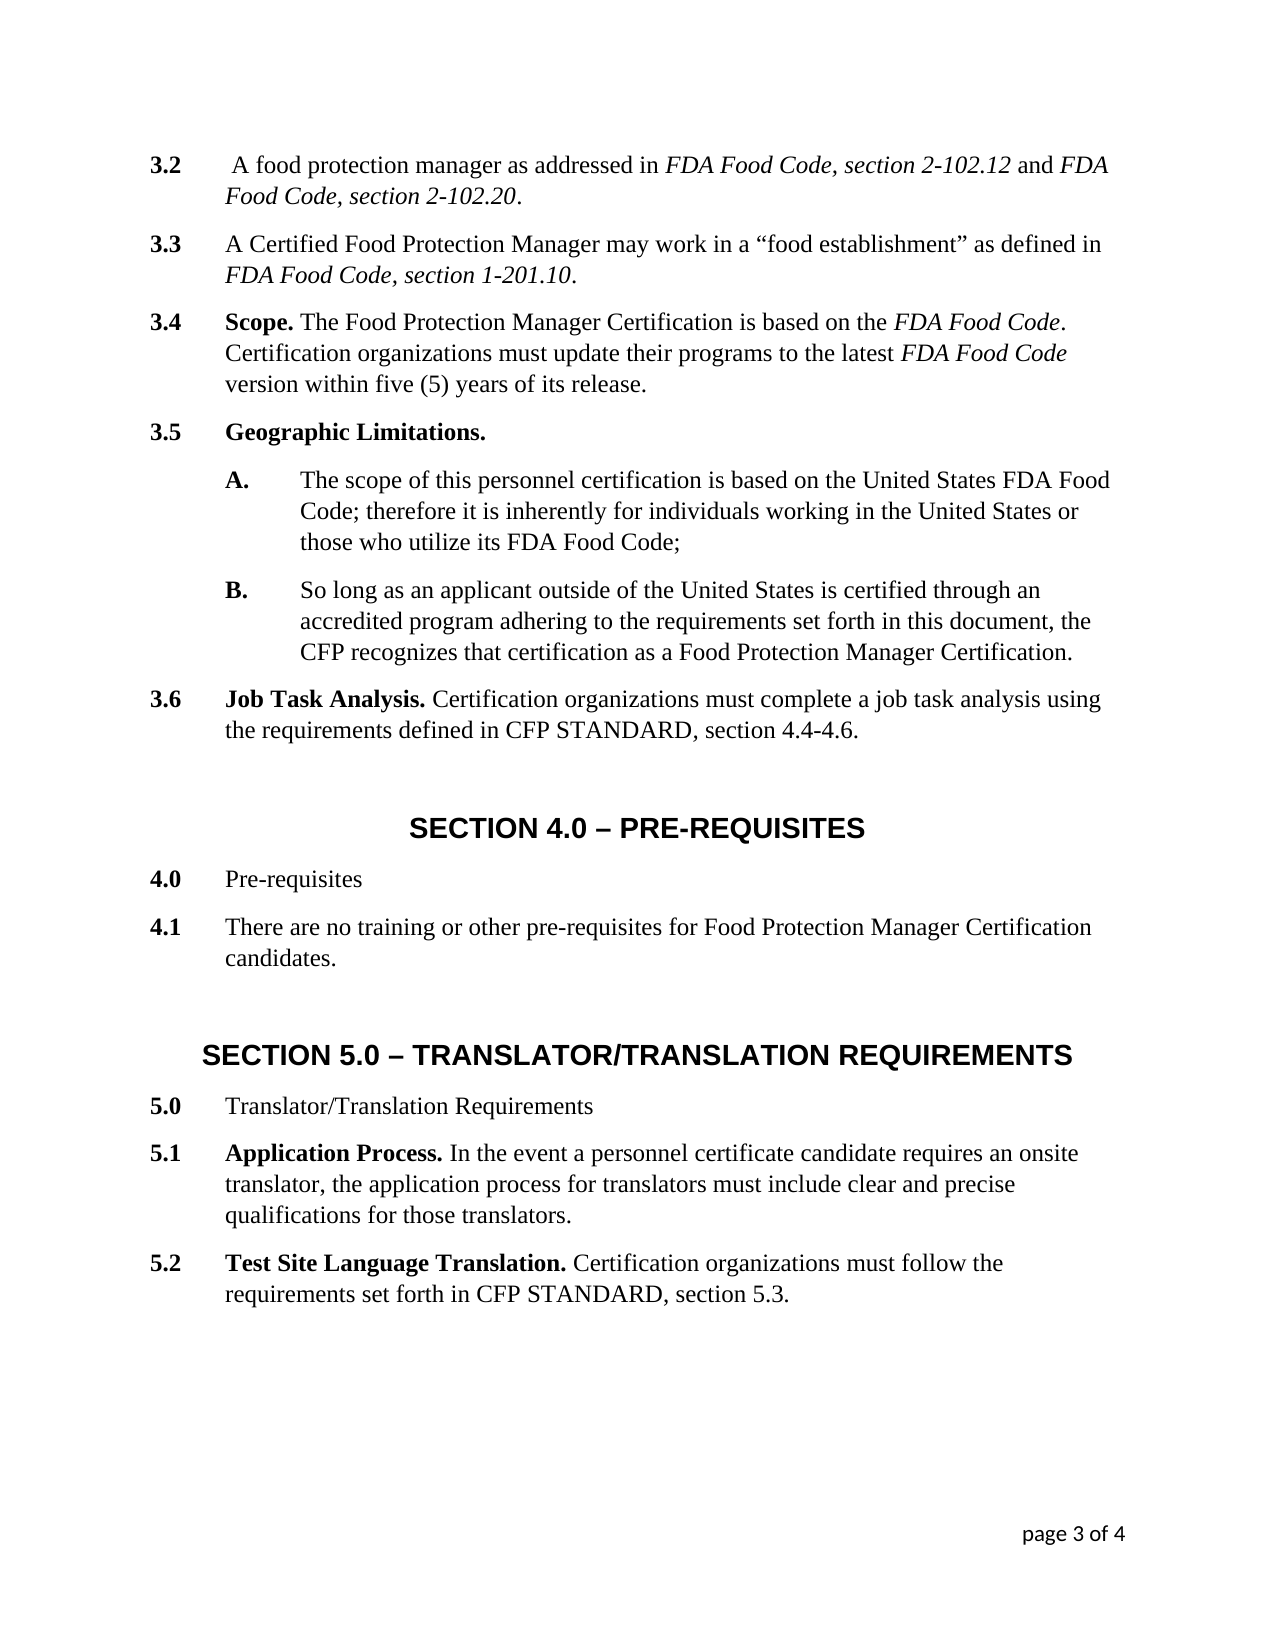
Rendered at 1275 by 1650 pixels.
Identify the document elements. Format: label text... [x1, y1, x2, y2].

text 5.0 Translator/Translation Requirements [150, 1091, 1125, 1119]
text 3.2 A food protection manager as addressed in FDA Food Code, section 2-102.12 and FDA Food Code, section 2-102.20. [150, 150, 1125, 210]
text 3.6 Job Task Analysis. Certification organizations must complete a job task analysis using the requirements defined in CFP STANDARD, section 4.4-4.6. [150, 684, 1125, 744]
text 4.0 Pre-requisites [150, 864, 1125, 893]
text SECTION 5.0 – Translator/Translation Requirements [150, 1038, 1125, 1072]
text 5.2 Test Site Language Translation. Certification organizations must follow the requirements set forth in CFP STANDARD, section 5.3. [150, 1248, 1125, 1308]
text SECTION 4.0 – PRE-REQUISITES [150, 811, 1125, 844]
text A. The scope of this personnel certification is based on the United States FDA Food Code; therefore it is inherently for individuals working in the United States or those who utilize its FDA Food Code; [225, 465, 1125, 556]
text 3.4 Scope. The Food Protection Manager Certification is based on the FDA Food Code. Certification organizations must update their programs to the latest FDA Food Code version within five (5) years of its release. [150, 307, 1125, 398]
text 4.1 There are no training or other pre-requisites for Food Protection Manager Certification candidates. [150, 912, 1125, 971]
text 3.5 Geographic Limitations. [150, 417, 1125, 446]
text B. So long as an applicant outside of the United States is certified through an accredited program adhering to the requirements set forth in this document, the CFP recognizes that certification as a Food Protection Manager Certification. [225, 575, 1125, 666]
text 5.1 Application Process. In the event a personnel certificate candidate requires an onsite translator, the application process for translators must include clear and precise qualifications for those translators. [150, 1138, 1125, 1229]
text 3.3 A Certified Food Protection Manager may work in a “food establishment” as defined in FDA Food Code, section 1-201.10. [150, 229, 1125, 288]
